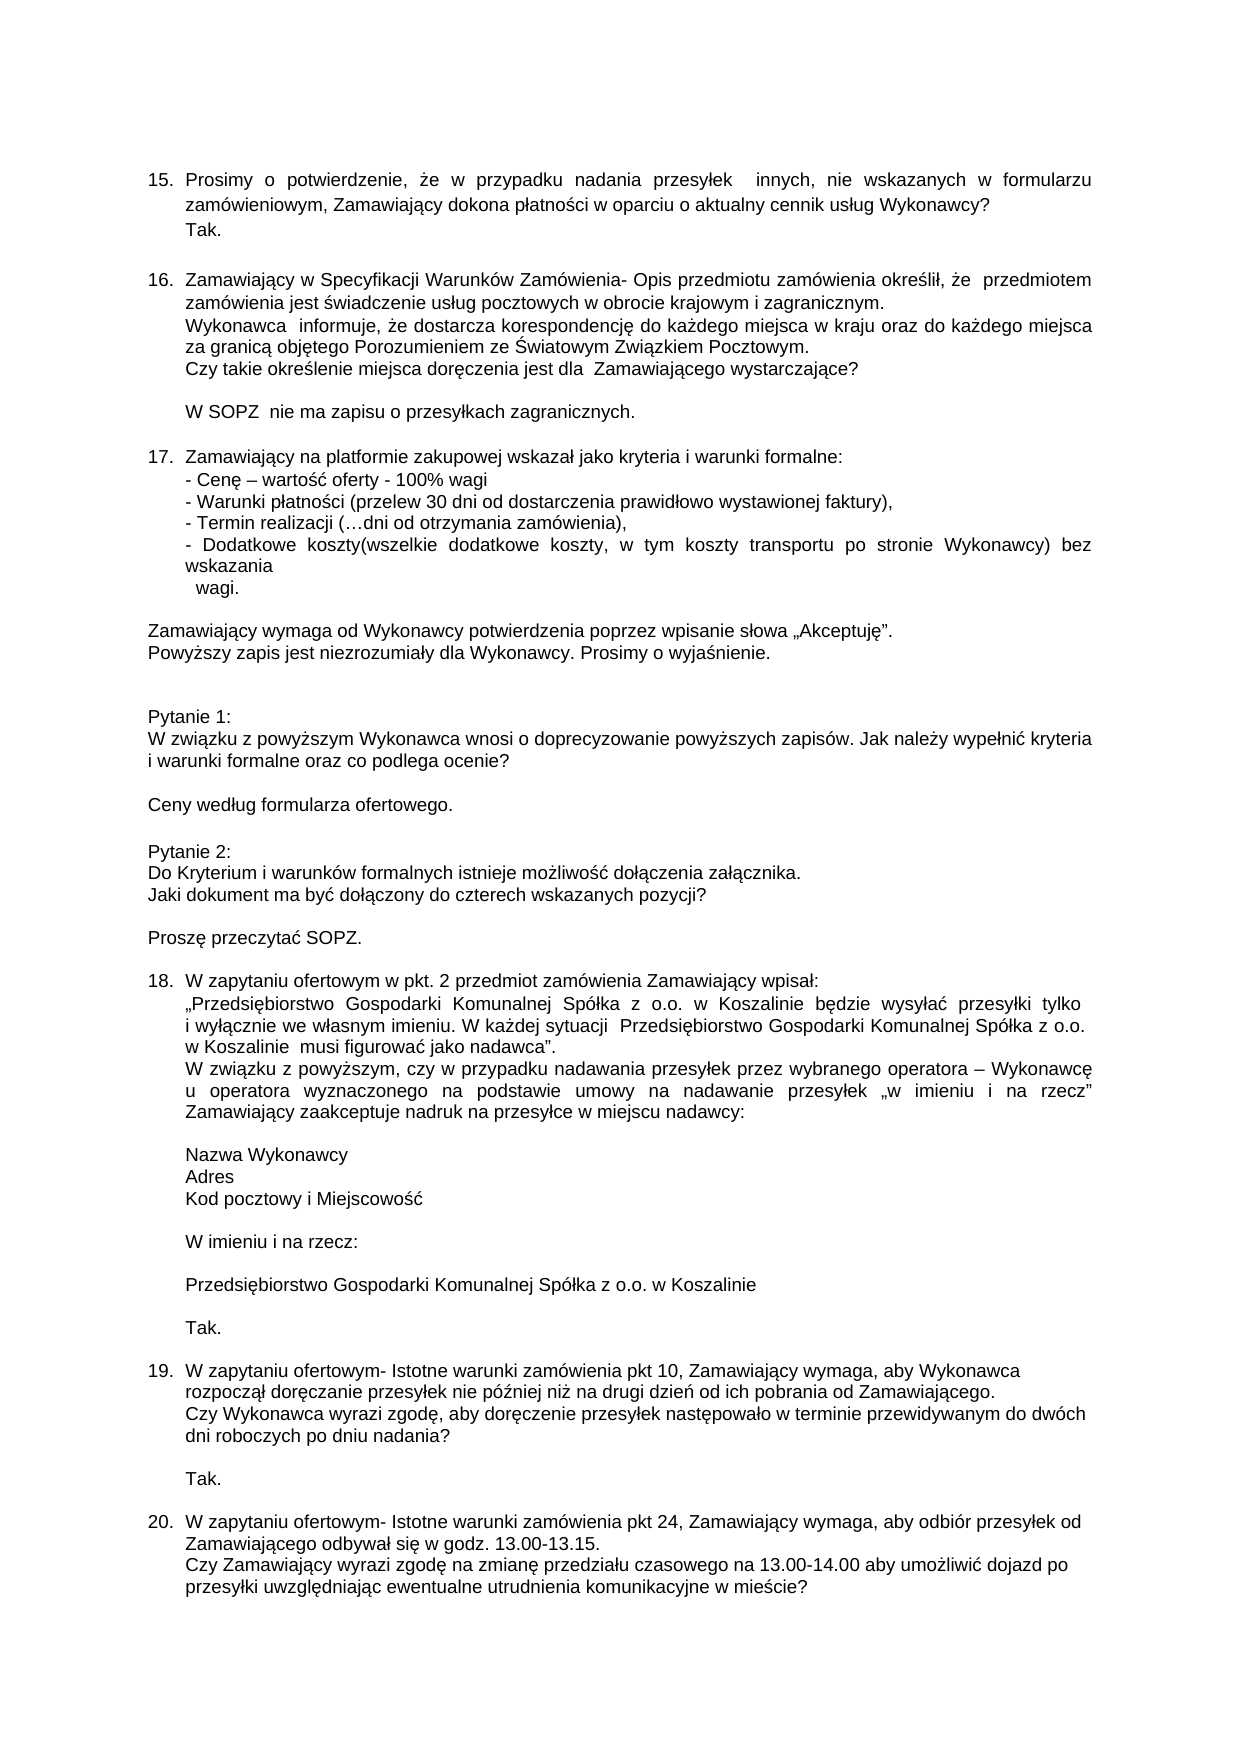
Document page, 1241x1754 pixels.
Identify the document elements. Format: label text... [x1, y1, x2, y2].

list W zapytaniu ofertowym- Istotne warunki zamówienia pkt 24, Zamawiający wymaga, aby odbiór przesyłek od Zamawiającego odbywał się w godz. 13.00-13.15. [148, 1511, 1093, 1554]
text Kod pocztowy i Miejscowość [148, 1187, 1093, 1209]
list W zapytaniu ofertowym w pkt. 2 przedmiot zamówienia Zamawiający wpisał: [148, 970, 1093, 992]
text Nazwa Wykonawcy [148, 1144, 1093, 1166]
text Adres [148, 1166, 1093, 1187]
text W związku z powyższym Wykonawca wnosi o doprecyzowanie powyższych zapisów. Jak należy wypełnić kryteria i warunki formalne oraz co podlega ocenie? [148, 728, 1093, 771]
text Pytanie 1: [148, 706, 1093, 728]
text wagi. [185, 577, 1093, 598]
text Czy takie określenie miejsca doręczenia jest dla Zamawiającego wystarczające? [148, 358, 1093, 379]
list Prosimy o potwierdzenie, że w przypadku nadania przesyłek innych, nie wskazanych w formularzu zamówieniowym, Zamawiający dokona płatności w oparciu o aktualny cennik usług Wykonawcy? [148, 169, 1093, 216]
text Ceny według formularza ofertowego. [148, 794, 1093, 816]
list Zamawiający na platformie zakupowej wskazał jako kryteria i warunki formalne: [148, 446, 1093, 467]
text Przedsiębiorstwo Gospodarki Komunalnej Spółka z o.o. w Koszalinie [148, 1273, 1093, 1295]
text Do Kryterium i warunków formalnych istnieje możliwość dołączenia załącznika. [148, 862, 1093, 884]
text Czy Zamawiający wyrazi zgodę na zmianę przedziału czasowego na 13.00-14.00 aby umożliwić dojazd po przesyłki uwzględniając ewentualne utrudnienia komunikacyjne w mieście? [185, 1554, 1093, 1597]
text - Dodatkowe koszty(wszelkie dodatkowe koszty, w tym koszty transportu po stronie Wykonawcy) bez wskazania [185, 534, 1093, 577]
text Proszę przeczytać SOPZ. [148, 927, 1093, 948]
text „Przedsiębiorstwo Gospodarki Komunalnej Spółka z o.o. w Koszalinie będzie wysyłać przesyłki tylko i wyłącznie we własnym imieniu. W każdej sytuacji Przedsiębiorstwo Gospodarki Komunalnej Spółka z o.o. w Koszalinie musi figurować jako nadawca”. [185, 993, 1093, 1058]
text - Termin realizacji (…dni od otrzymania zamówienia), [148, 512, 1093, 534]
text W SOPZ nie ma zapisu o przesyłkach zagranicznych. [148, 401, 1093, 423]
text - Warunki płatności (przelew 30 dni od dostarczenia prawidłowo wystawionej faktury), [148, 491, 1093, 512]
text Tak. [185, 219, 1093, 240]
text - Cenę – wartość oferty - 100% wagi [148, 469, 1093, 491]
text Powyższy zapis jest niezrozumiały dla Wykonawcy. Prosimy o wyjaśnienie. [148, 642, 1093, 663]
list Zamawiający w Specyfikacji Warunków Zamówienia- Opis przedmiotu zamówienia określił, że przedmiotem zamówienia jest świadczenie usług pocztowych w obrocie krajowym i zagranicznym. [148, 268, 1093, 313]
text Pytanie 2: [148, 841, 1093, 862]
text Czy Wykonawca wyrazi zgodę, aby doręczenie przesyłek następowało w terminie przewidywanym do dwóch dni roboczych po dniu nadania? [185, 1403, 1093, 1446]
text Tak. [185, 1468, 1093, 1489]
text Tak. [148, 1317, 1093, 1338]
text W imieniu i na rzecz: [148, 1230, 1093, 1252]
list W zapytaniu ofertowym- Istotne warunki zamówienia pkt 10, Zamawiający wymaga, aby Wykonawca rozpoczął doręczanie przesyłek nie później niż na drugi dzień od ich pobrania od Zamawiającego. [148, 1360, 1093, 1403]
text Jaki dokument ma być dołączony do czterech wskazanych pozycji? [148, 884, 1093, 905]
text Zamawiający wymaga od Wykonawcy potwierdzenia poprzez wpisanie słowa „Akceptuję”. [148, 620, 1093, 642]
text W związku z powyższym, czy w przypadku nadawania przesyłek przez wybranego operatora – Wykonawcę u operatora wyznaczonego na podstawie umowy na nadawanie przesyłek „w imieniu i na rzecz” Zamawiający zaakceptuje nadruk na przesyłce w miejscu nadawcy: [185, 1058, 1093, 1123]
text Wykonawca informuje, że dostarcza korespondencję do każdego miejsca w kraju oraz do każdego miejsca za granicą objętego Porozumieniem ze Światowym Związkiem Pocztowym. [185, 315, 1093, 358]
